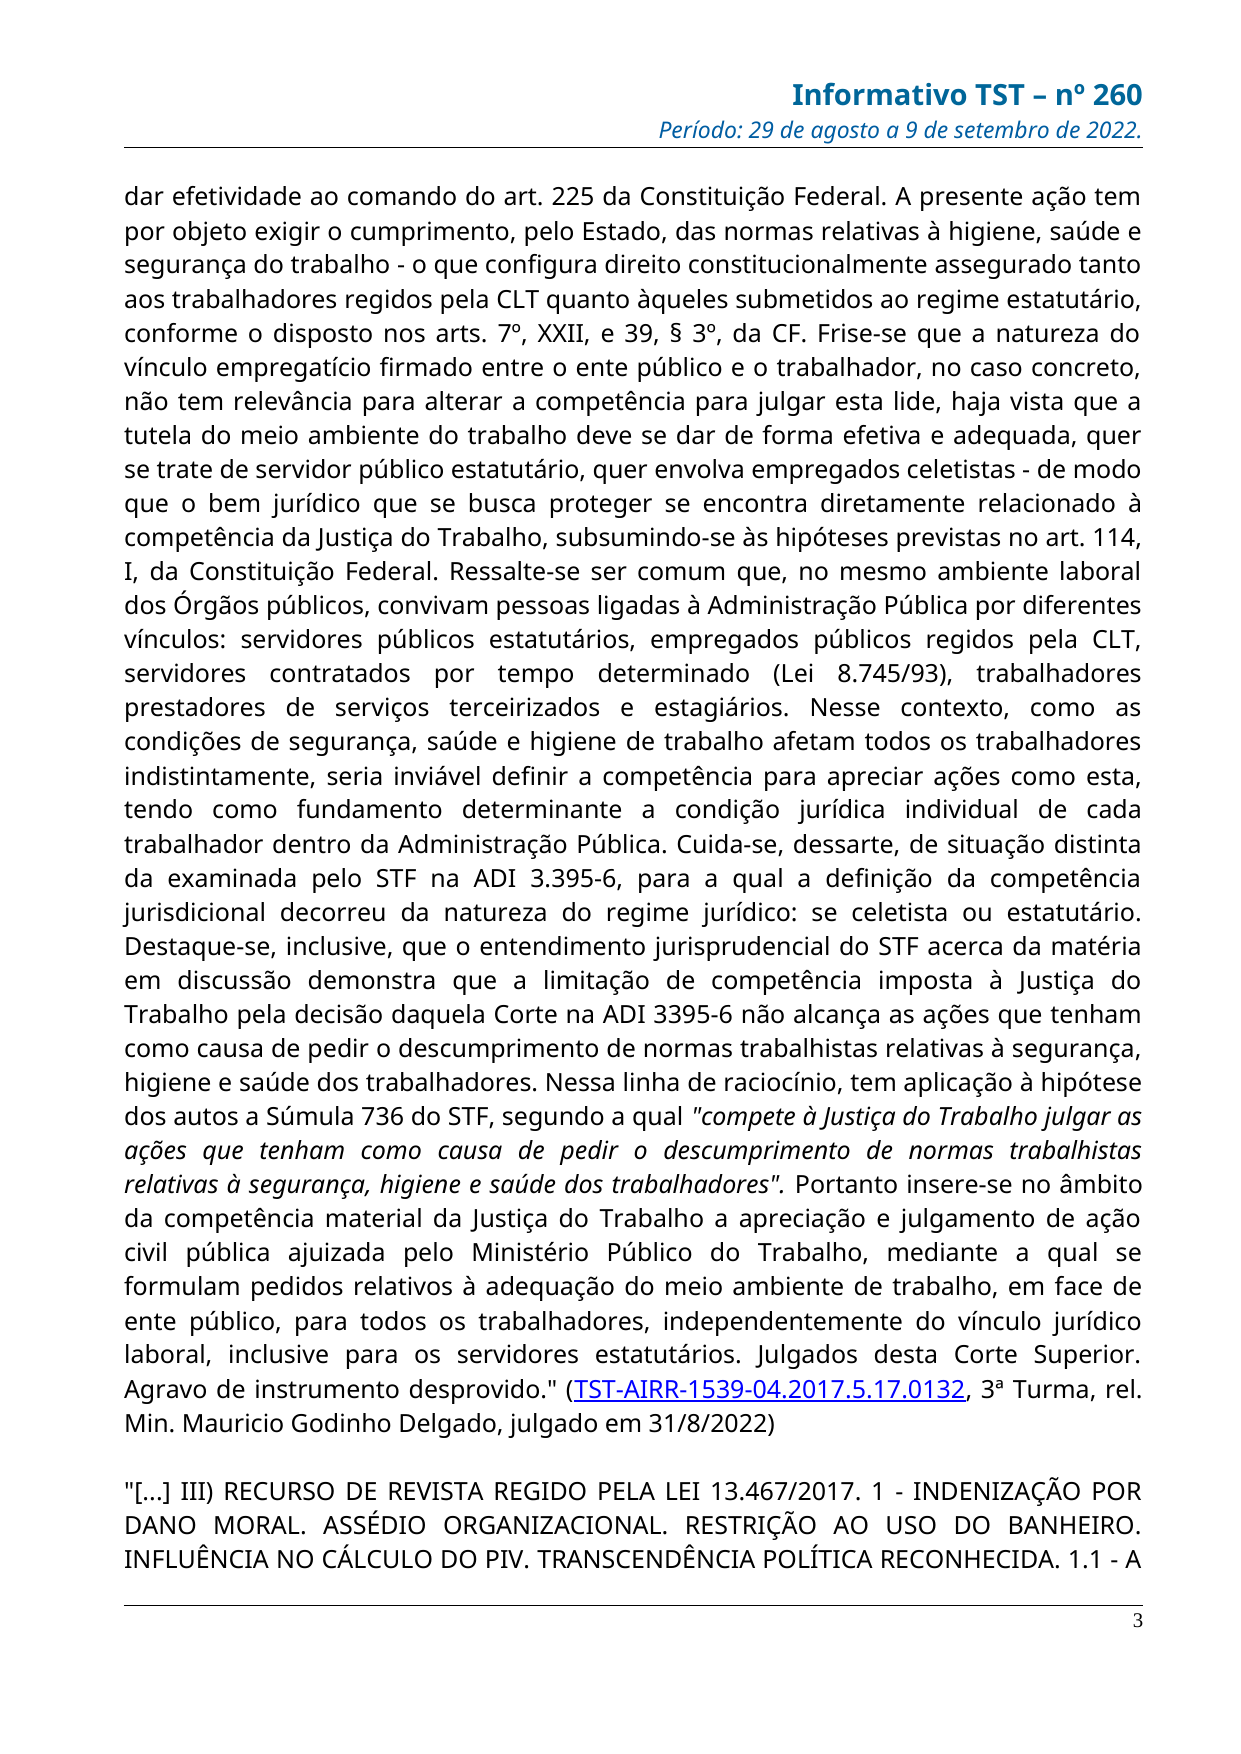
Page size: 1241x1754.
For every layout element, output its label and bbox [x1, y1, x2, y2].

text [124, 179, 1143, 1439]
text [124, 1473, 1143, 1576]
